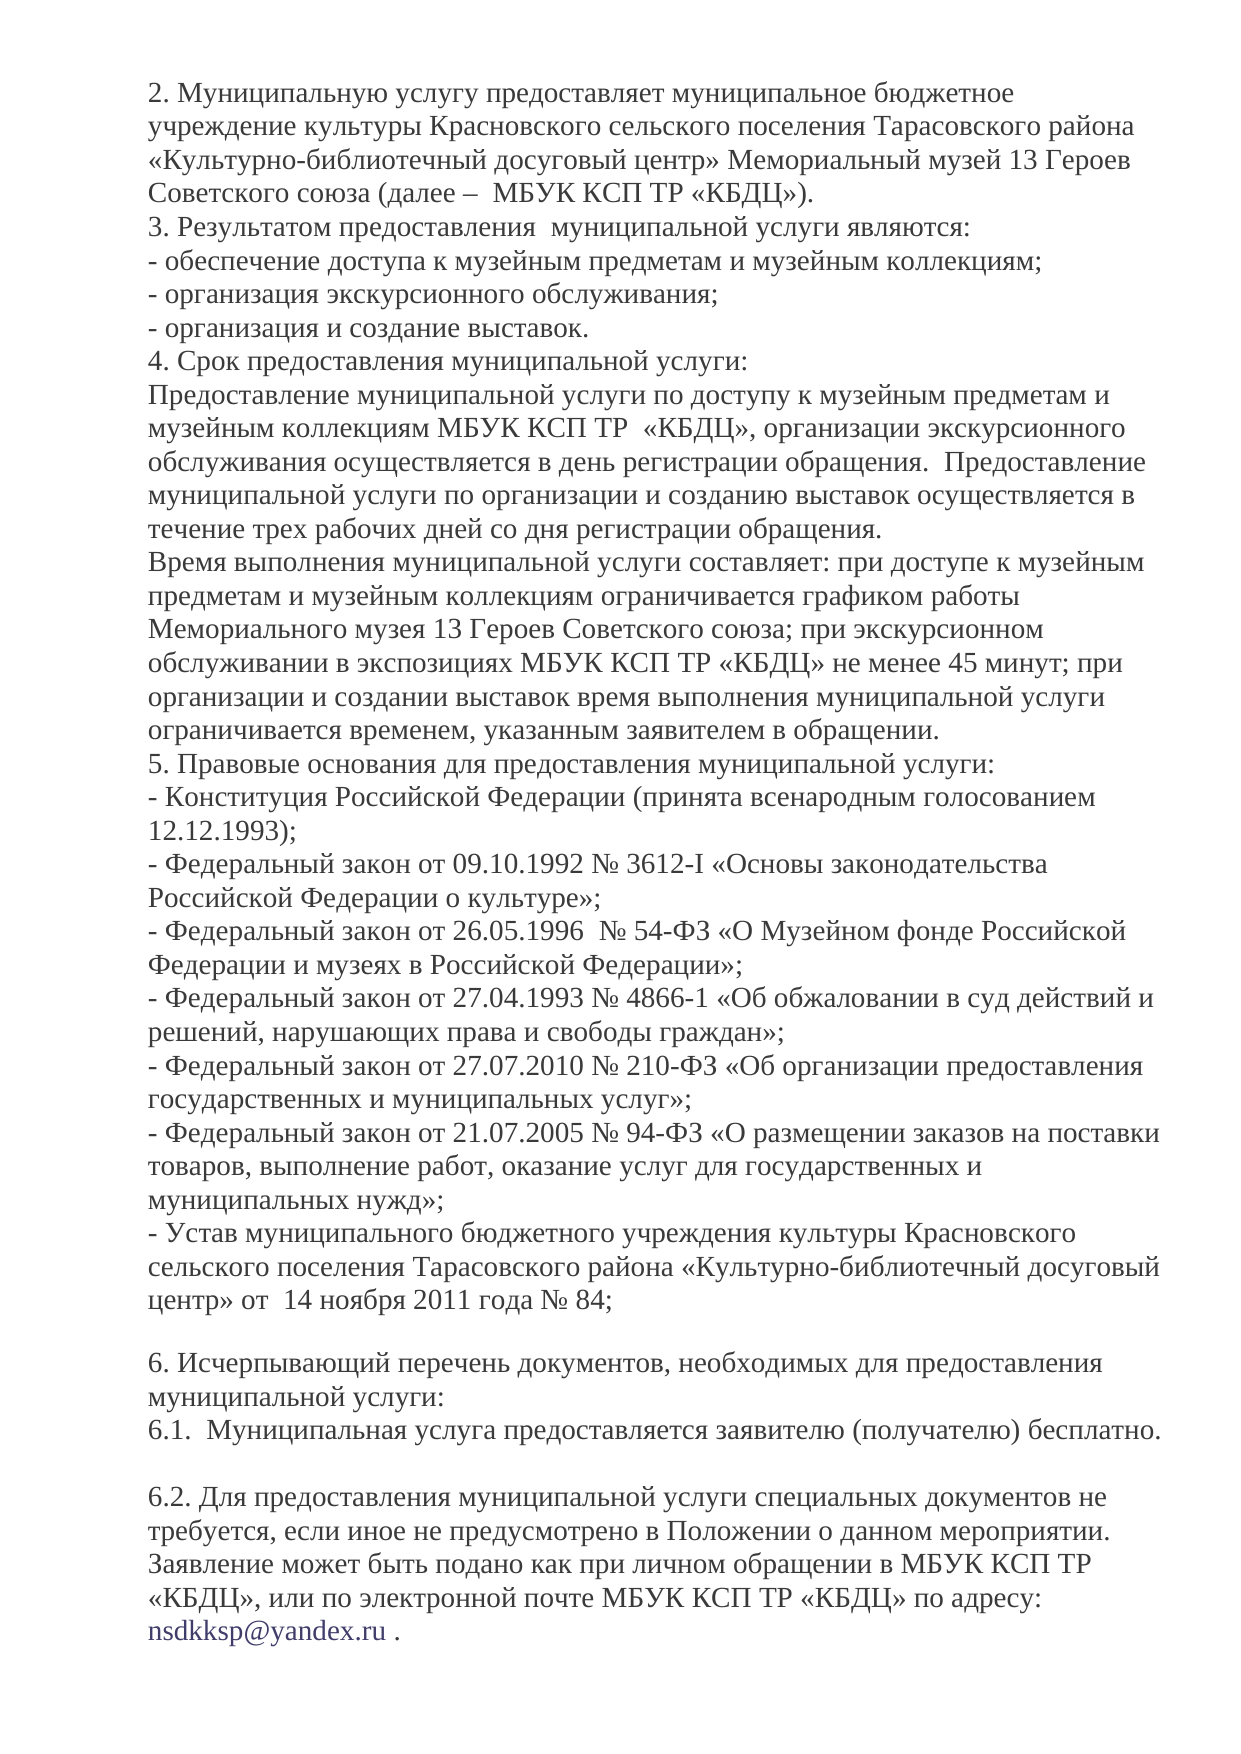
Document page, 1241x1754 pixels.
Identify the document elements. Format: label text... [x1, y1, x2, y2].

text 2. Муниципальную услугу предоставляет муниципальное бюджетное учреждение культуры Красновского сельского поселения Тарасовского района «Культурно-библиотечный досуговый центр» Мемориальный музей 13 Героев Советского союза (далее – МБУК КСП ТР «КБДЦ»). [148, 75, 1165, 209]
text 5. Правовые основания для предоставления муниципальной услуги: - Конституция Российской Федерации (принята всенародным голосованием 12.12.1993); - Федеральный закон от 09.10.1992 № 3612-I «Основы законодательства Российской Федерации о культуре»; - Федеральный закон от 26.05.1996 № 54-ФЗ «О Музейном фонде Российской Федерации и музеях в Российской Федерации»; - Федеральный закон от 27.04.1993 № 4866-1 «Об обжаловании в суд действий и решений, нарушающих права и свободы граждан»; - Федеральный закон от 27.07.2010 № 210-ФЗ «Об организации предоставления государственных и муниципальных услуг»; - Федеральный закон от 21.07.2005 № 94-ФЗ «О размещении заказов на поставки товаров, выполнение работ, оказание услуг для государственных и муниципальных нужд»; - Устав муниципального бюджетного учреждения культуры Красновского сельского поселения Тарасовского района «Культурно-библиотечный досуговый центр» от 14 ноября 2011 года № 84; [148, 746, 1165, 1316]
text 6. Исчерпывающий перечень документов, необходимых для предоставления муниципальной услуги: 6.1. Муниципальная услуга предоставляется заявителю (получателю) бесплатно. 6.2. Для предоставления муниципальной услуги специальных документов не требуется, если иное не предусмотрено в Положении о данном мероприятии. Заявление может быть подано как при личном обращении в МБУК КСП ТР «КБДЦ», или по электронной почте МБУК КСП ТР «КБДЦ» по адресу: nsdkksp@yandex.ru . [148, 1345, 1165, 1647]
text 3. Результатом предоставления муниципальной услуги являются: - обеспечение доступа к музейным предметам и музейным коллекциям; - организация экскурсионного обслуживания; - организация и создание выставок. [148, 209, 1165, 343]
text 4. Срок предоставления муниципальной услуги: Предоставление муниципальной услуги по доступу к музейным предметам и музейным коллекциям МБУК КСП ТР «КБДЦ», организации экскурсионного обслуживания осуществляется в день регистрации обращения. Предоставление муниципальной услуги по организации и созданию выставок осуществляется в течение трех рабочих дней со дня регистрации обращения. Время выполнения муниципальной услуги составляет: при доступе к музейным предметам и музейным коллекциям ограничивается графиком работы Мемориального музея 13 Героев Советского союза; при экскурсионном обслуживании в экспозициях МБУК КСП ТР «КБДЦ» не менее 45 минут; при организации и создании выставок время выполнения муниципальной услуги ограничивается временем, указанным заявителем в обращении. [148, 343, 1165, 746]
